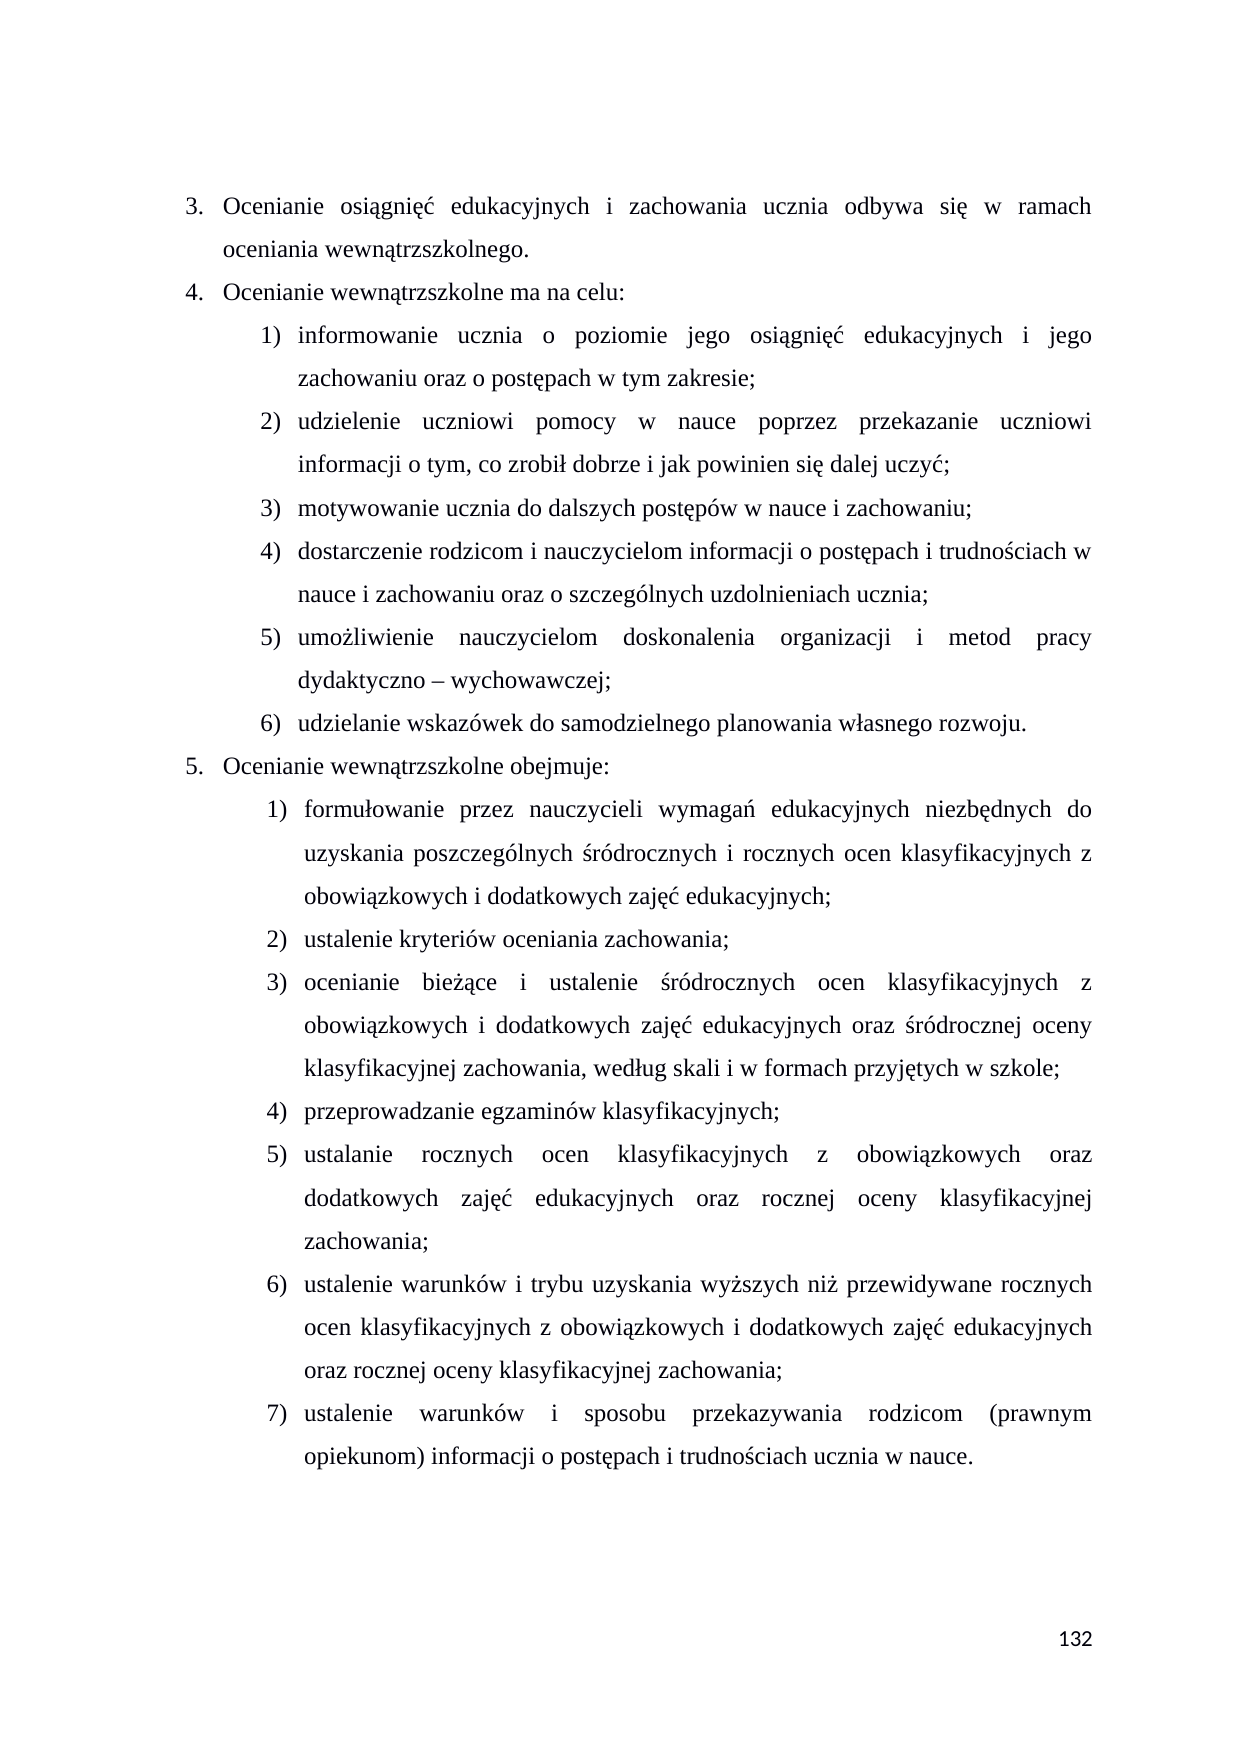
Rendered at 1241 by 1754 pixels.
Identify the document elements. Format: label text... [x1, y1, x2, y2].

list udzielanie wskazówek do samodzielnego planowania własnego rozwoju. [260, 708, 1093, 737]
list udzielenie uczniowi pomocy w nauce poprzez przekazanie uczniowi informacji o tym, co zrobił dobrze i jak powinien się dalej uczyć; [260, 406, 1093, 478]
list ustalenie warunków i trybu uzyskania wyższych niż przewidywane rocznych ocen klasyfikacyjnych z obowiązkowych i dodatkowych zajęć edukacyjnych oraz rocznej oceny klasyfikacyjnej zachowania; [266, 1269, 1093, 1384]
list formułowanie przez nauczycieli wymagań edukacyjnych niezbędnych do uzyskania poszczególnych śródrocznych i rocznych ocen klasyfikacyjnych z obowiązkowych i dodatkowych zajęć edukacyjnych; [266, 794, 1093, 909]
list dostarczenie rodzicom i nauczycielom informacji o postępach i trudnościach w nauce i zachowaniu oraz o szczególnych uzdolnieniach ucznia; [260, 536, 1093, 608]
list ustalenie kryteriów oceniania zachowania; [266, 924, 1093, 953]
list ustalenie warunków i sposobu przekazywania rodzicom (prawnym opiekunom) informacji o postępach i trudnościach ucznia w nauce. [266, 1398, 1093, 1470]
list ustalanie rocznych ocen klasyfikacyjnych z obowiązkowych oraz dodatkowych zajęć edukacyjnych oraz rocznej oceny klasyfikacyjnej zachowania; [266, 1139, 1093, 1254]
list Ocenianie osiągnięć edukacyjnych i zachowania ucznia odbywa się w ramach oceniania wewnątrzszkolnego. [185, 191, 1093, 263]
list ocenianie bieżące i ustalenie śródrocznych ocen klasyfikacyjnych z obowiązkowych i dodatkowych zajęć edukacyjnych oraz śródrocznej oceny klasyfikacyjnej zachowania, według skali i w formach przyjętych w szkole; [266, 967, 1093, 1082]
list Ocenianie wewnątrzszkolne ma na celu: [185, 277, 1093, 306]
list informowanie ucznia o poziomie jego osiągnięć edukacyjnych i jego zachowaniu oraz o postępach w tym zakresie; [260, 320, 1093, 392]
list umożliwienie nauczycielom doskonalenia organizacji i metod pracy dydaktyczno – wychowawczej; [260, 622, 1093, 694]
list Ocenianie wewnątrzszkolne obejmuje: [185, 751, 1093, 780]
list przeprowadzanie egzaminów klasyfikacyjnych; [266, 1096, 1093, 1125]
list motywowanie ucznia do dalszych postępów w nauce i zachowaniu; [260, 493, 1093, 521]
